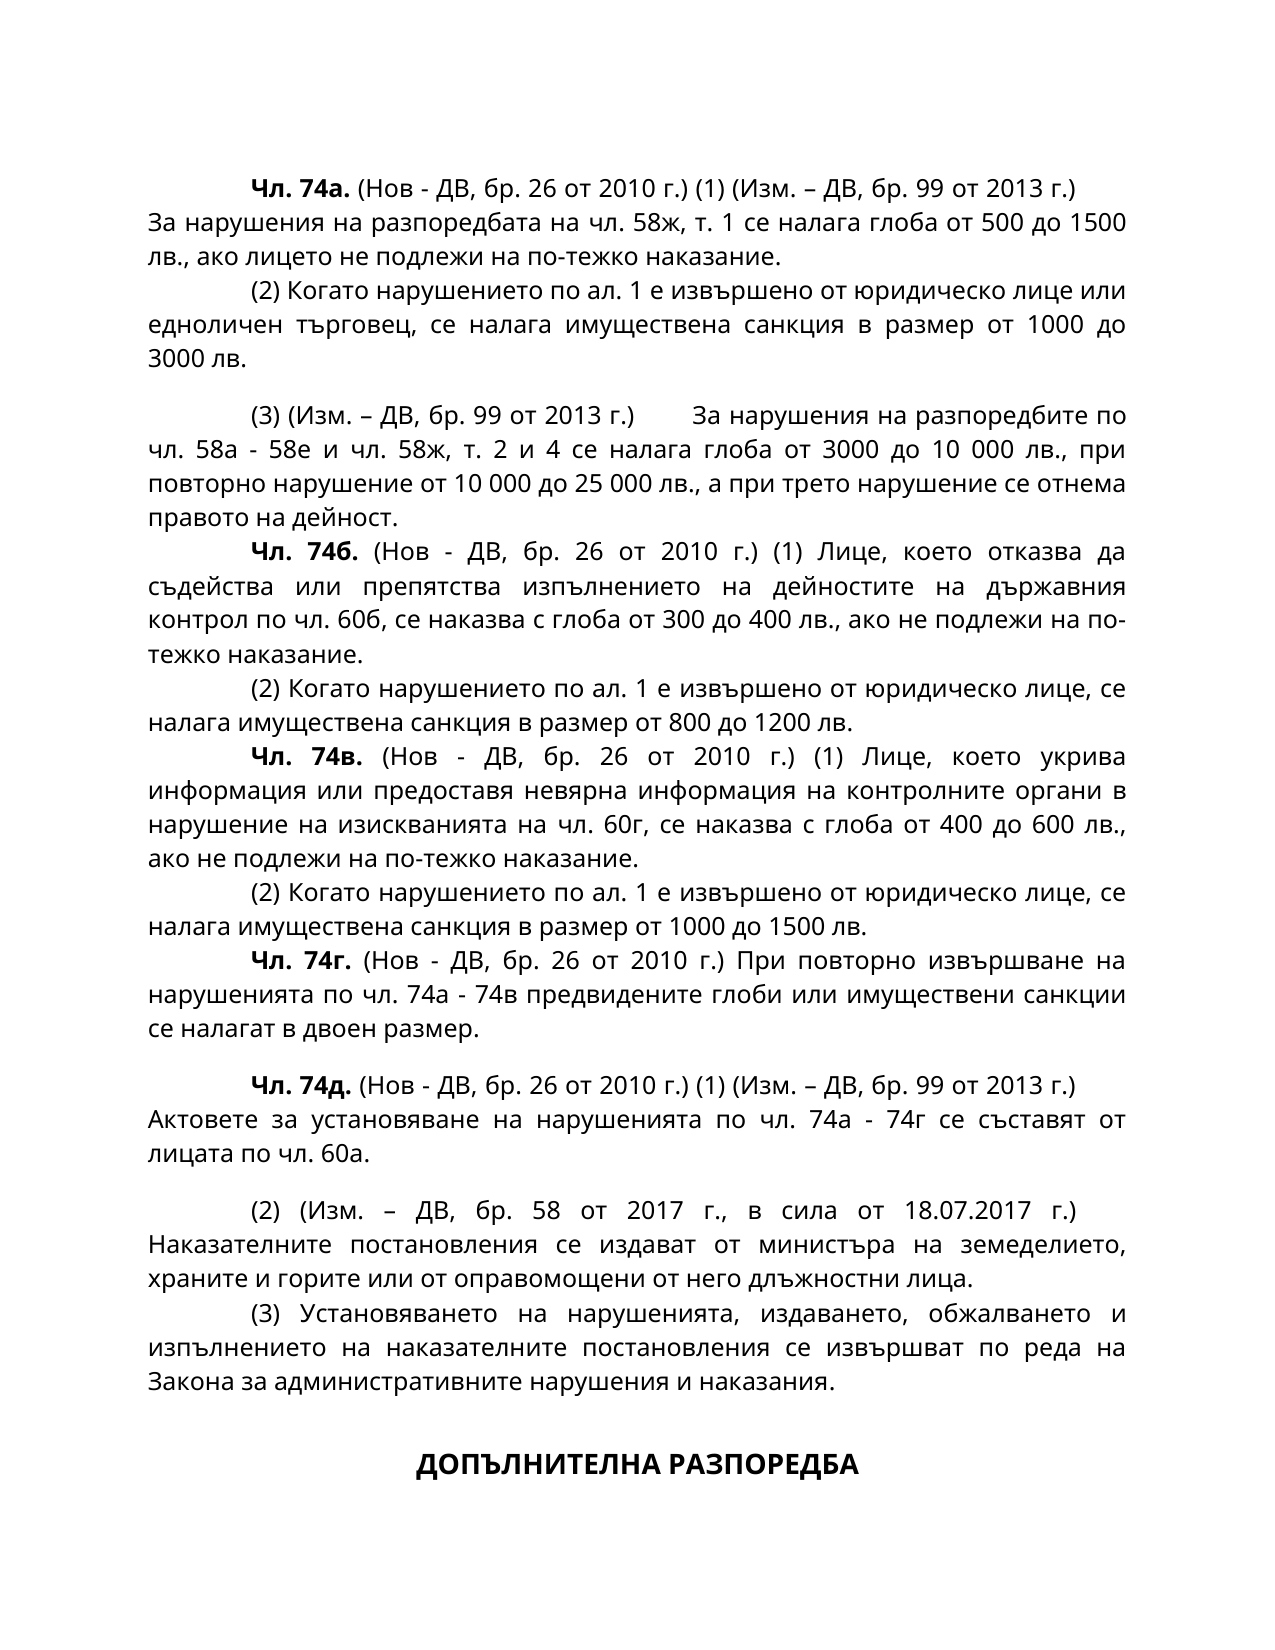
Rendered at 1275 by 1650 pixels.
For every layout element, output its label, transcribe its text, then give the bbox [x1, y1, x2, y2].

text Чл. 74г. (Нов - ДВ, бр. 26 от 2010 г.) При повторно извършване на нарушенията по чл. 74а - 74в предвидените глоби или имуществени санкции се налагат в двоен размер. [148, 943, 1127, 1045]
text (2) Когато нарушението по ал. 1 е извършено от юридическо лице, се налага имуществена санкция в размер от 1000 до 1500 лв. [148, 875, 1127, 943]
text Чл. 74б. (Нов - ДВ, бр. 26 от 2010 г.) (1) Лице, което отказва да съдейства или препятства изпълнението на дейностите на държавния контрол по чл. 60б, се наказва с глоба от 300 до 400 лв., ако не подлежи на по-тежко наказание. [148, 534, 1127, 670]
text Чл. 74а. (Нов - ДВ, бр. 26 от 2010 г.) (1) (Изм. – ДВ, бр. 99 от 2013 г.) За нарушения на разпоредбата на чл. 58ж, т. 1 се налага глоба от 500 до 1500 лв., ако лицето не подлежи на по-тежко наказание. [148, 148, 1127, 273]
text (2) Когато нарушението по ал. 1 е извършено от юридическо лице или едноличен търговец, се налага имуществена санкция в размер от 1000 до 3000 лв. [148, 273, 1127, 375]
text (2) Когато нарушението по ал. 1 е извършено от юридическо лице, се налага имуществена санкция в размер от 800 до 1200 лв. [148, 670, 1127, 738]
text (3) (Изм. – ДВ, бр. 99 от 2013 г.) За нарушения на разпоредбите по чл. 58а - 58е и чл. 58ж, т. 2 и 4 се налага глоба от 3000 до 10 000 лв., при повторно нарушение от 10 000 до 25 000 лв., а при трето нарушение се отнема правото на дейност. [148, 375, 1127, 534]
text ДОПЪЛНИТЕЛНА РАЗПОРЕДБА [148, 1444, 1127, 1483]
text Чл. 74в. (Нов - ДВ, бр. 26 от 2010 г.) (1) Лице, което укрива информация или предоставя невярна информация на контролните органи в нарушение на изискванията на чл. 60г, се наказва с глоба от 400 до 600 лв., ако не подлежи на по-тежко наказание. [148, 738, 1127, 875]
text (2) (Изм. – ДВ, бр. 58 от 2017 г., в сила от 18.07.2017 г.) Наказателните постановления се издават от министъра на земеделието, храните и горите или от оправомощени от него длъжностни лица. [148, 1170, 1127, 1295]
text (3) Установяването на нарушенията, издаването, обжалването и изпълнението на наказателните постановления се извършват по реда на Закона за административните нарушения и наказания. [148, 1295, 1127, 1397]
text Чл. 74д. (Нов - ДВ, бр. 26 от 2010 г.) (1) (Изм. – ДВ, бр. 99 от 2013 г.) Актовете за установяване на нарушенията по чл. 74а - 74г се съставят от лицата по чл. 60а. [148, 1045, 1127, 1170]
